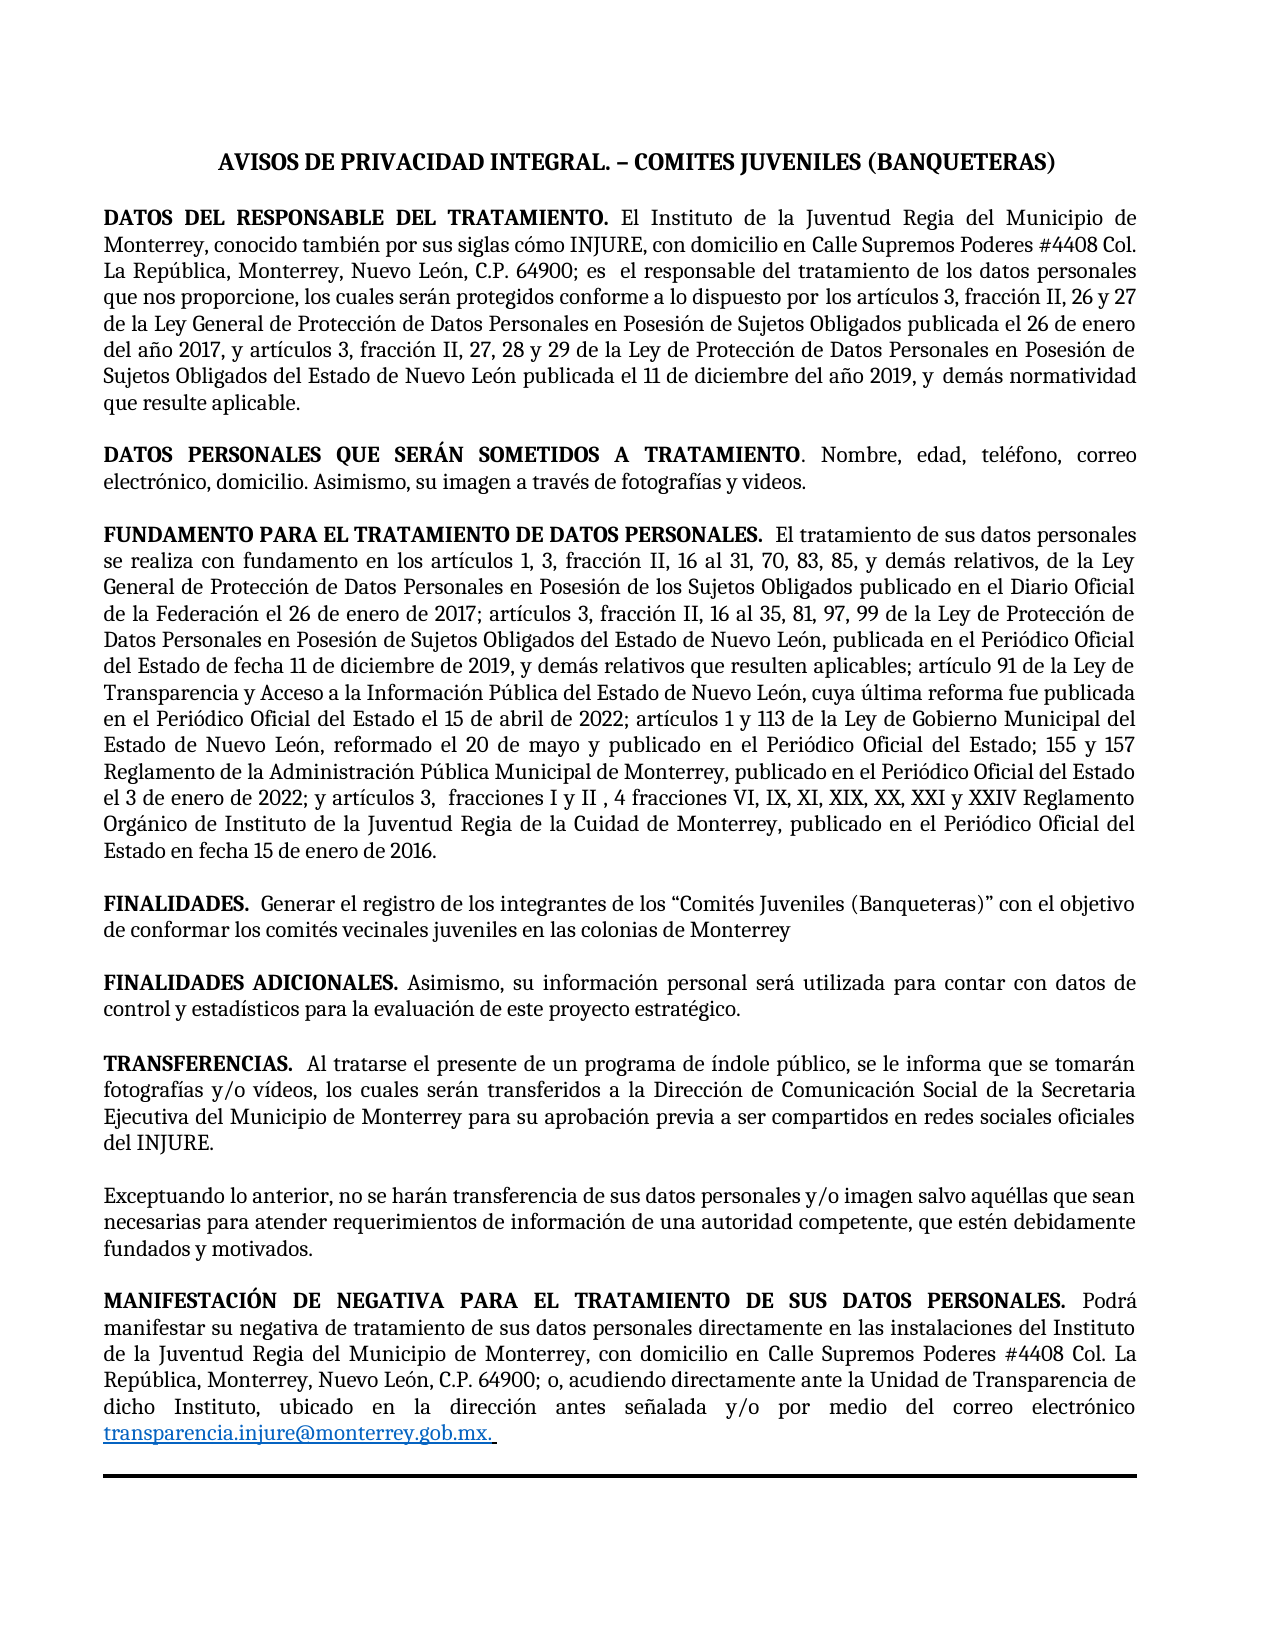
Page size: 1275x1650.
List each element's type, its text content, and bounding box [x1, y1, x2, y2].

text DATOS DEL RESPONSABLE DEL TRATAMIENTO. El Instituto de la Juventud Regia del Municipio de Monterrey, conocido también por sus siglas cómo INJURE, con domicilio en Calle Supremos Poderes #4408 Col. La República, Monterrey, Nuevo León, C.P. 64900; es el responsable del tratamiento de los datos personales que nos proporcione, los cuales serán protegidos conforme a lo dispuesto por los artículos 3, fracción II, 26 y 27 de la Ley General de Protección de Datos Personales en Posesión de Sujetos Obligados publicada el 26 de enero del año 2017, y artículos 3, fracción II, 27, 28 y 29 de la Ley de Protección de Datos Personales en Posesión de Sujetos Obligados del Estado de Nuevo León publicada el 11 de diciembre del año 2019, y demás normatividad que resulte aplicable. [103, 205, 1137, 416]
text AVISOS DE PRIVACIDAD INTEGRAL. – COMITES JUVENILES (BANQUETERAS) [177, 148, 1098, 176]
text MANIFESTACIÓN DE NEGATIVA PARA EL TRATAMIENTO DE SUS DATOS PERSONALES. Podrá manifestar su negativa de tratamiento de sus datos personales directamente en las instalaciones del Instituto de la Juventud Regia del Municipio de Monterrey, con domicilio en Calle Supremos Poderes #4408 Col. La República, Monterrey, Nuevo León, C.P. 64900; o, acudiendo directamente ante la Unidad de Transparencia de dicho Instituto, ubicado en la dirección antes señalada y/o por medio del correo electrónico transparencia.injure@monterrey.gob.mx. [103, 1288, 1137, 1446]
text TRANSFERENCIAS. Al tratarse el presente de un programa de índole público, se le informa que se tomarán fotografías y/o vídeos, los cuales serán transferidos a la Dirección de Comunicación Social de la Secretaria Ejecutiva del Municipio de Monterrey para su aprobación previa a ser compartidos en redes sociales oficiales del INJURE. [103, 1051, 1137, 1156]
text FINALIDADES. Generar el registro de los integrantes de los “Comités Juveniles (Banqueteras)” con el objetivo de conformar los comités vecinales juveniles en las colonias de Monterrey [103, 890, 1137, 943]
text DATOS PERSONALES QUE SERÁN SOMETIDOS A TRATAMIENTO. Nombre, edad, teléfono, correo electrónico, domicilio. Asimismo, su imagen a través de fotografías y videos. [103, 442, 1137, 495]
text Exceptuando lo anterior, no se harán transferencia de sus datos personales y/o imagen salvo aquéllas que sean necesarias para atender requerimientos de información de una autoridad competente, que estén debidamente fundados y motivados. [103, 1183, 1137, 1262]
text FINALIDADES ADICIONALES. Asimismo, su información personal será utilizada para contar con datos de control y estadísticos para la evaluación de este proyecto estratégico. [103, 969, 1137, 1022]
text FUNDAMENTO PARA EL TRATAMIENTO DE DATOS PERSONALES. El tratamiento de sus datos personales se realiza con fundamento en los artículos 1, 3, fracción II, 16 al 31, 70, 83, 85, y demás relativos, de la Ley General de Protección de Datos Personales en Posesión de los Sujetos Obligados publicado en el Diario Oficial de la Federación el 26 de enero de 2017; artículos 3, fracción II, 16 al 35, 81, 97, 99 de la Ley de Protección de Datos Personales en Posesión de Sujetos Obligados del Estado de Nuevo León, publicada en el Periódico Oficial del Estado de fecha 11 de diciembre de 2019, y demás relativos que resulten aplicables; artículo 91 de la Ley de Transparencia y Acceso a la Información Pública del Estado de Nuevo León, cuya última reforma fue publicada en el Periódico Oficial del Estado el 15 de abril de 2022; artículos 1 y 113 de la Ley de Gobierno Municipal del Estado de Nuevo León, reformado el 20 de mayo y publicado en el Periódico Oficial del Estado; 155 y 157 Reglamento de la Administración Pública Municipal de Monterrey, publicado en el Periódico Oficial del Estado el 3 de enero de 2022; y artículos 3, fracciones I y II , 4 fracciones VI, IX, XI, XIX, XX, XXI y XXIV Reglamento Orgánico de Instituto de la Juventud Regia de la Cuidad de Monterrey, publicado en el Periódico Oficial del Estado en fecha 15 de enero de 2016. [103, 521, 1137, 864]
